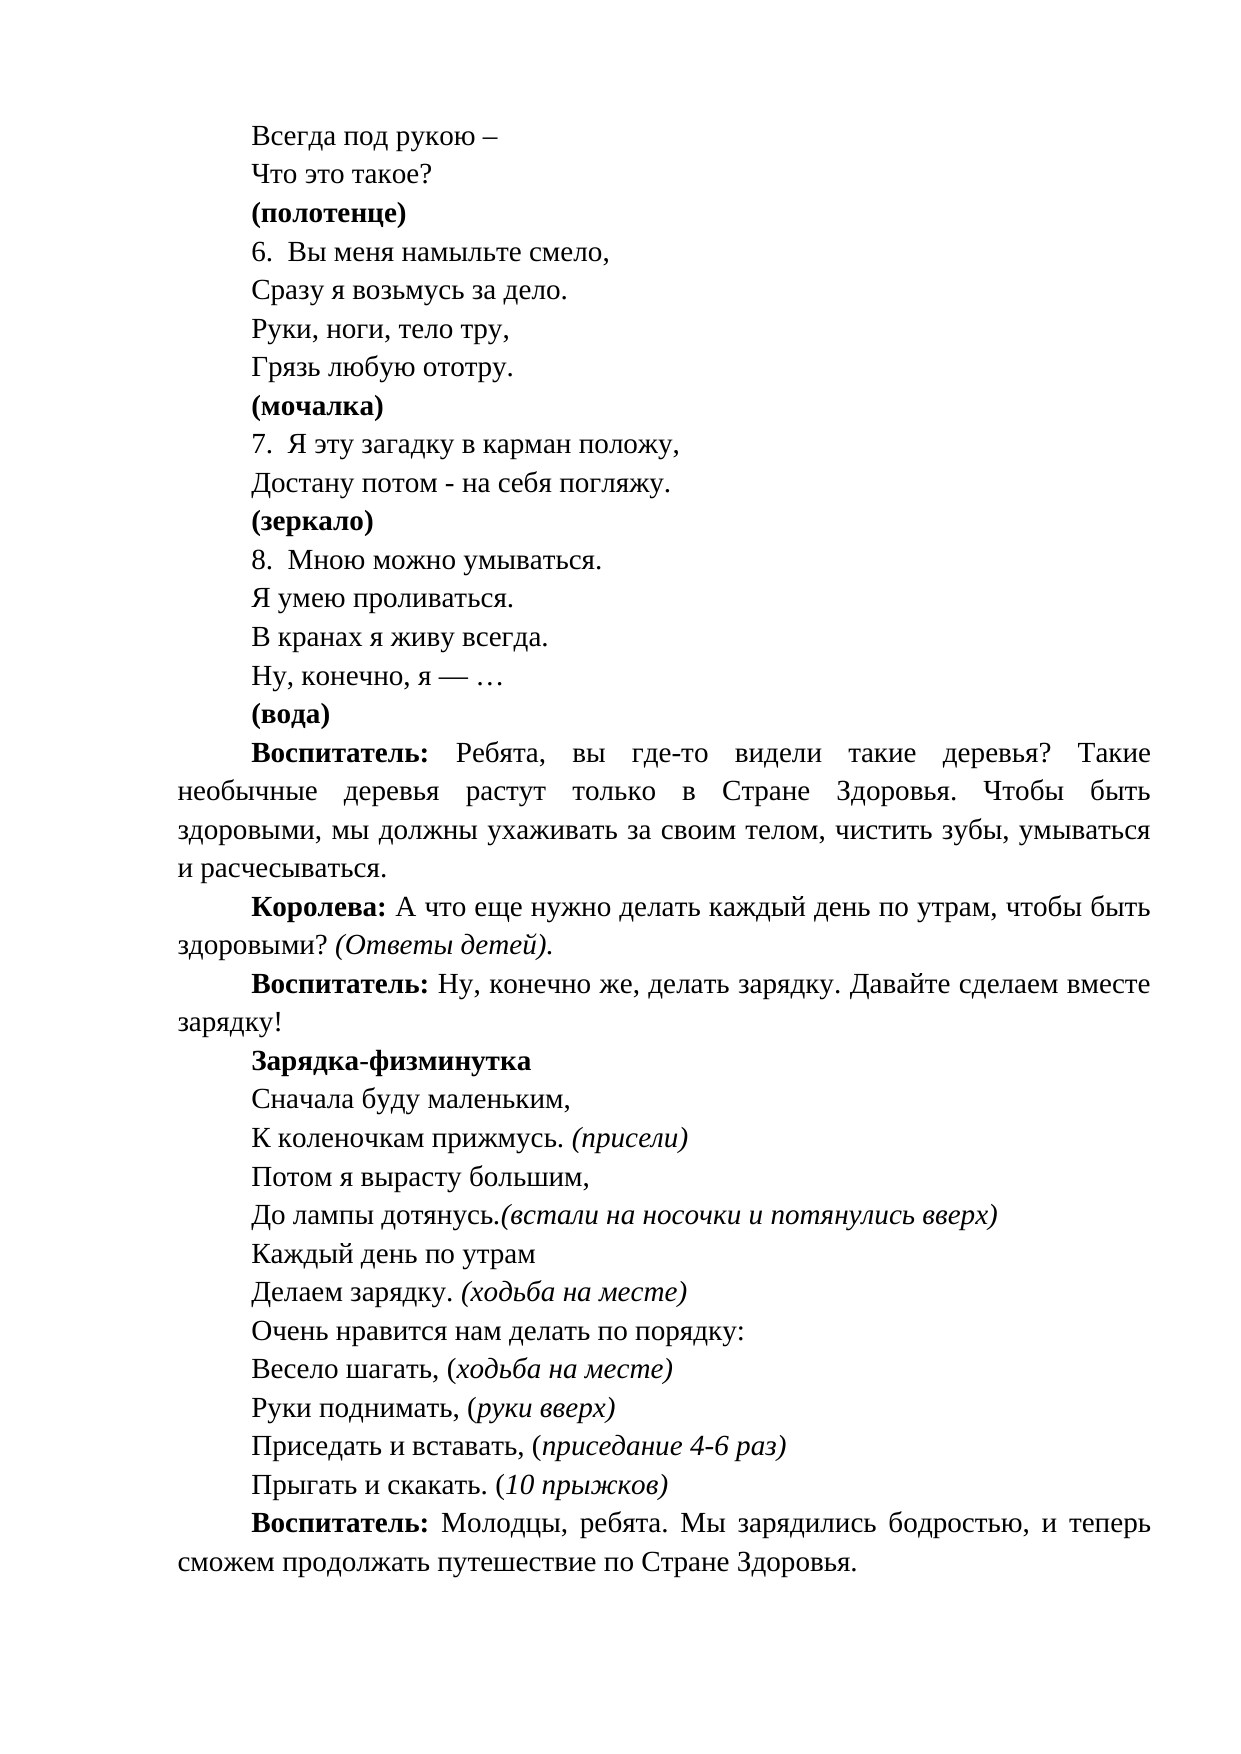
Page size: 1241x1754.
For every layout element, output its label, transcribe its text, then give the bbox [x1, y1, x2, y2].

text Ну, конечно, я — … [177, 658, 1152, 691]
text Очень нравится нам делать по порядку: [177, 1313, 1152, 1346]
text 8. Мною можно умываться. [177, 542, 1152, 576]
text До лампы дотянусь.(встали на носочки и потянулись вверх) [177, 1197, 1152, 1231]
text Воспитатель: Ребята, вы где-то видели такие деревья? Такие необычные деревья растут только в Стране Здоровья. Чтобы быть здоровыми, мы должны ухаживать за своим телом, чистить зубы, умываться и расчесываться. [177, 735, 1152, 884]
text (мочалка) [177, 388, 1152, 421]
text Достану потом - на себя погляжу. [177, 465, 1152, 498]
text Я умею проливаться. [177, 581, 1152, 614]
text Всегда под рукою – [177, 118, 1152, 152]
text (вода) [177, 696, 1152, 730]
text Руки, ноги, тело тру, [177, 311, 1152, 344]
text Прыгать и скакать. (10 прыжков) [177, 1467, 1152, 1501]
text Что это такое? [177, 157, 1152, 190]
text Воспитатель: Молодцы, ребята. Мы зарядились бодростью, и теперь сможем продолжать путешествие по Стране Здоровья. [177, 1506, 1152, 1578]
text Приседать и вставать, (приседание 4-6 раз) [177, 1428, 1152, 1462]
text Воспитатель: Ну, конечно же, делать зарядку. Давайте сделаем вместе зарядку! [177, 966, 1152, 1038]
text Весело шагать, (ходьба на месте) [177, 1351, 1152, 1385]
text Каждый день по утрам [177, 1236, 1152, 1269]
text Грязь любую ототру. [177, 349, 1152, 383]
text Делаем зарядку. (ходьба на месте) [177, 1274, 1152, 1308]
text К коленочкам прижмусь. (присели) [177, 1120, 1152, 1154]
text Зарядка-физминутка [177, 1043, 1152, 1077]
text Потом я вырасту большим, [177, 1159, 1152, 1192]
text Королева: А что еще нужно делать каждый день по утрам, чтобы быть здоровыми? (Ответы детей). [177, 889, 1152, 961]
text 6. Вы меня намыльте смело, [177, 234, 1152, 267]
text В кранах я живу всегда. [177, 619, 1152, 653]
text 7. Я эту загадку в карман положу, [177, 426, 1152, 460]
text Сразу я возьмусь за дело. [177, 272, 1152, 306]
text Руки поднимать, (руки вверх) [177, 1390, 1152, 1423]
text Сначала буду маленьким, [177, 1082, 1152, 1115]
text (зеркало) [177, 503, 1152, 537]
text (полотенце) [177, 195, 1152, 229]
